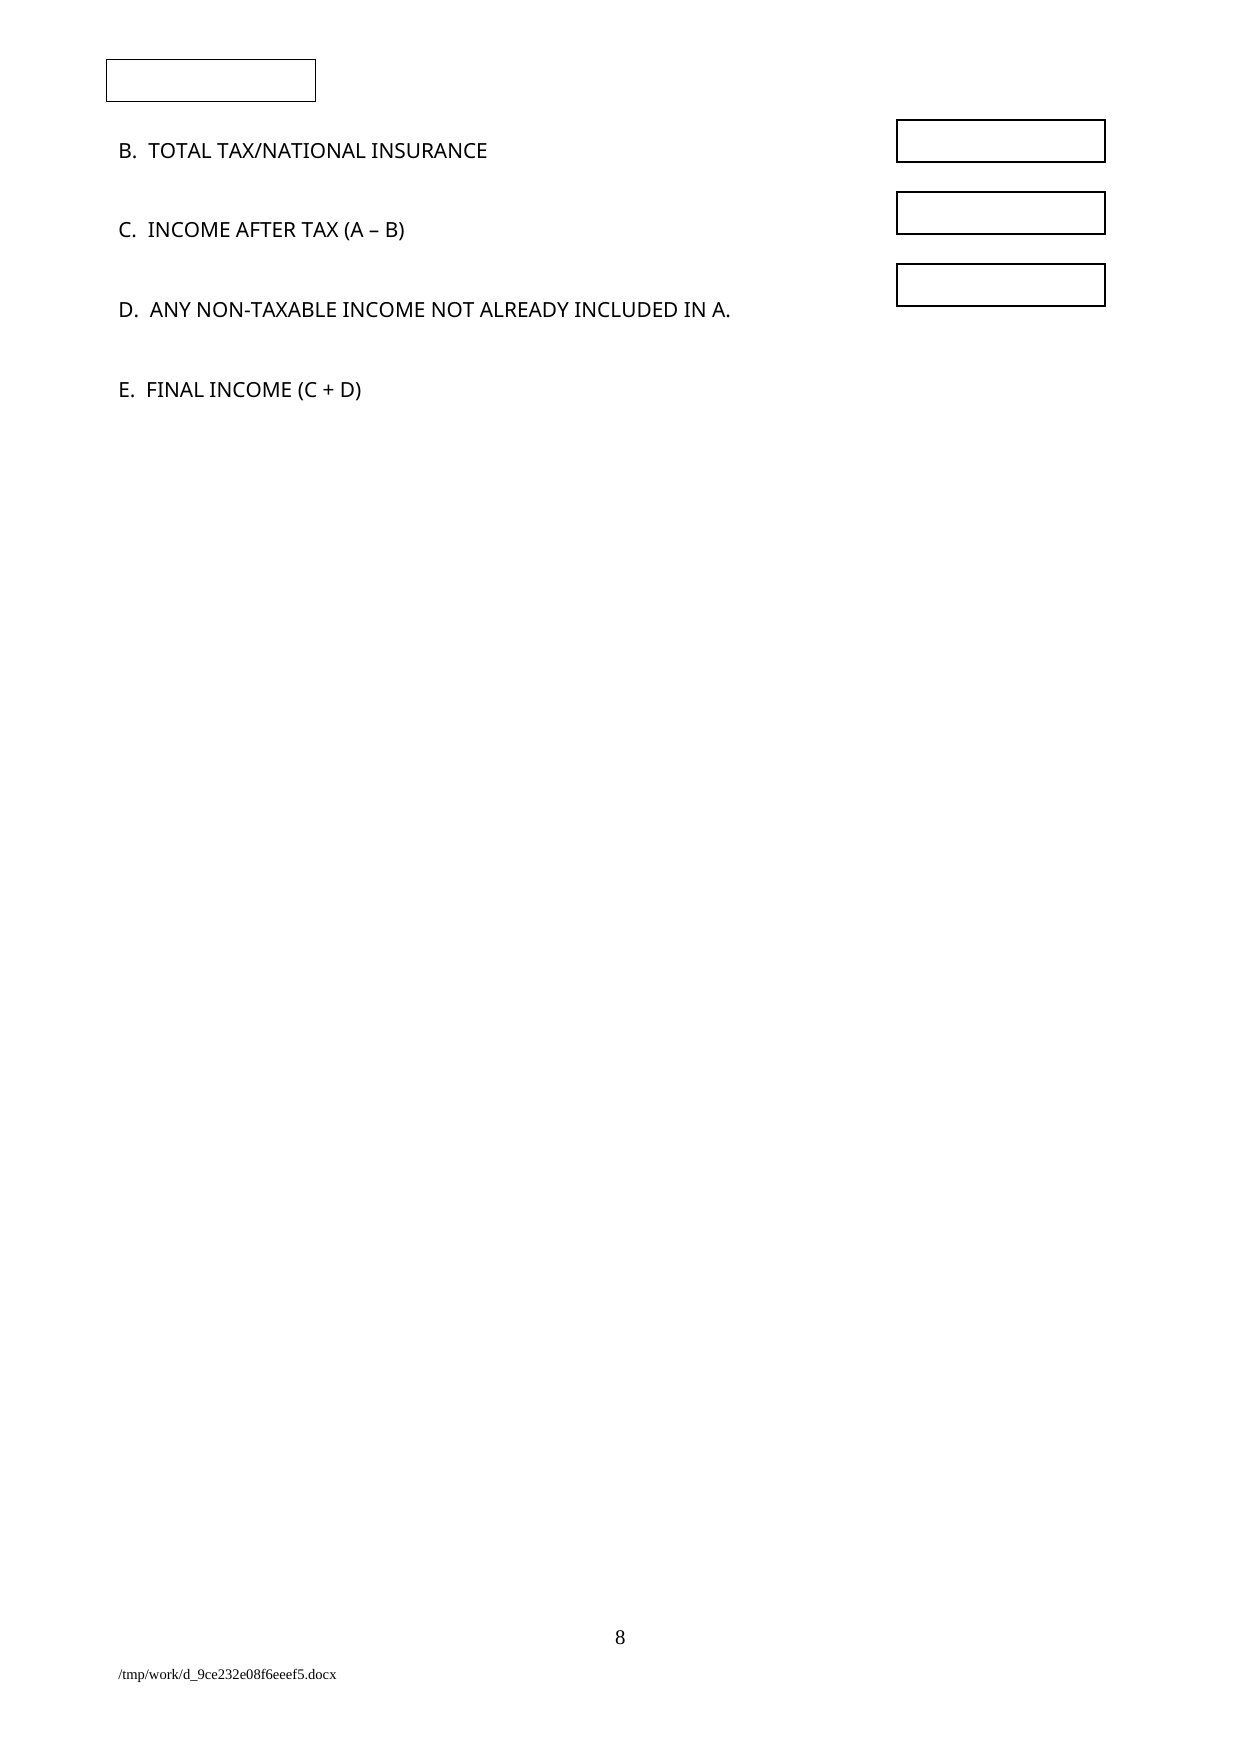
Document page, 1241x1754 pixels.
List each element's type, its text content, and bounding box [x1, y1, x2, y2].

table_header [898, 121, 1104, 161]
text C. INCOME AFTER TAX (A – B) [118, 216, 861, 244]
text D. ANY NON-TAXABLE INCOME NOT ALREADY INCLUDED IN A. [118, 295, 861, 323]
table_header [898, 265, 1104, 305]
table_header [898, 193, 1104, 233]
table_header [107, 60, 315, 101]
text B. TOTAL TAX/NATIONAL INSURANCE [118, 136, 861, 164]
text E. FINAL INCOME (C + D) [118, 375, 861, 403]
